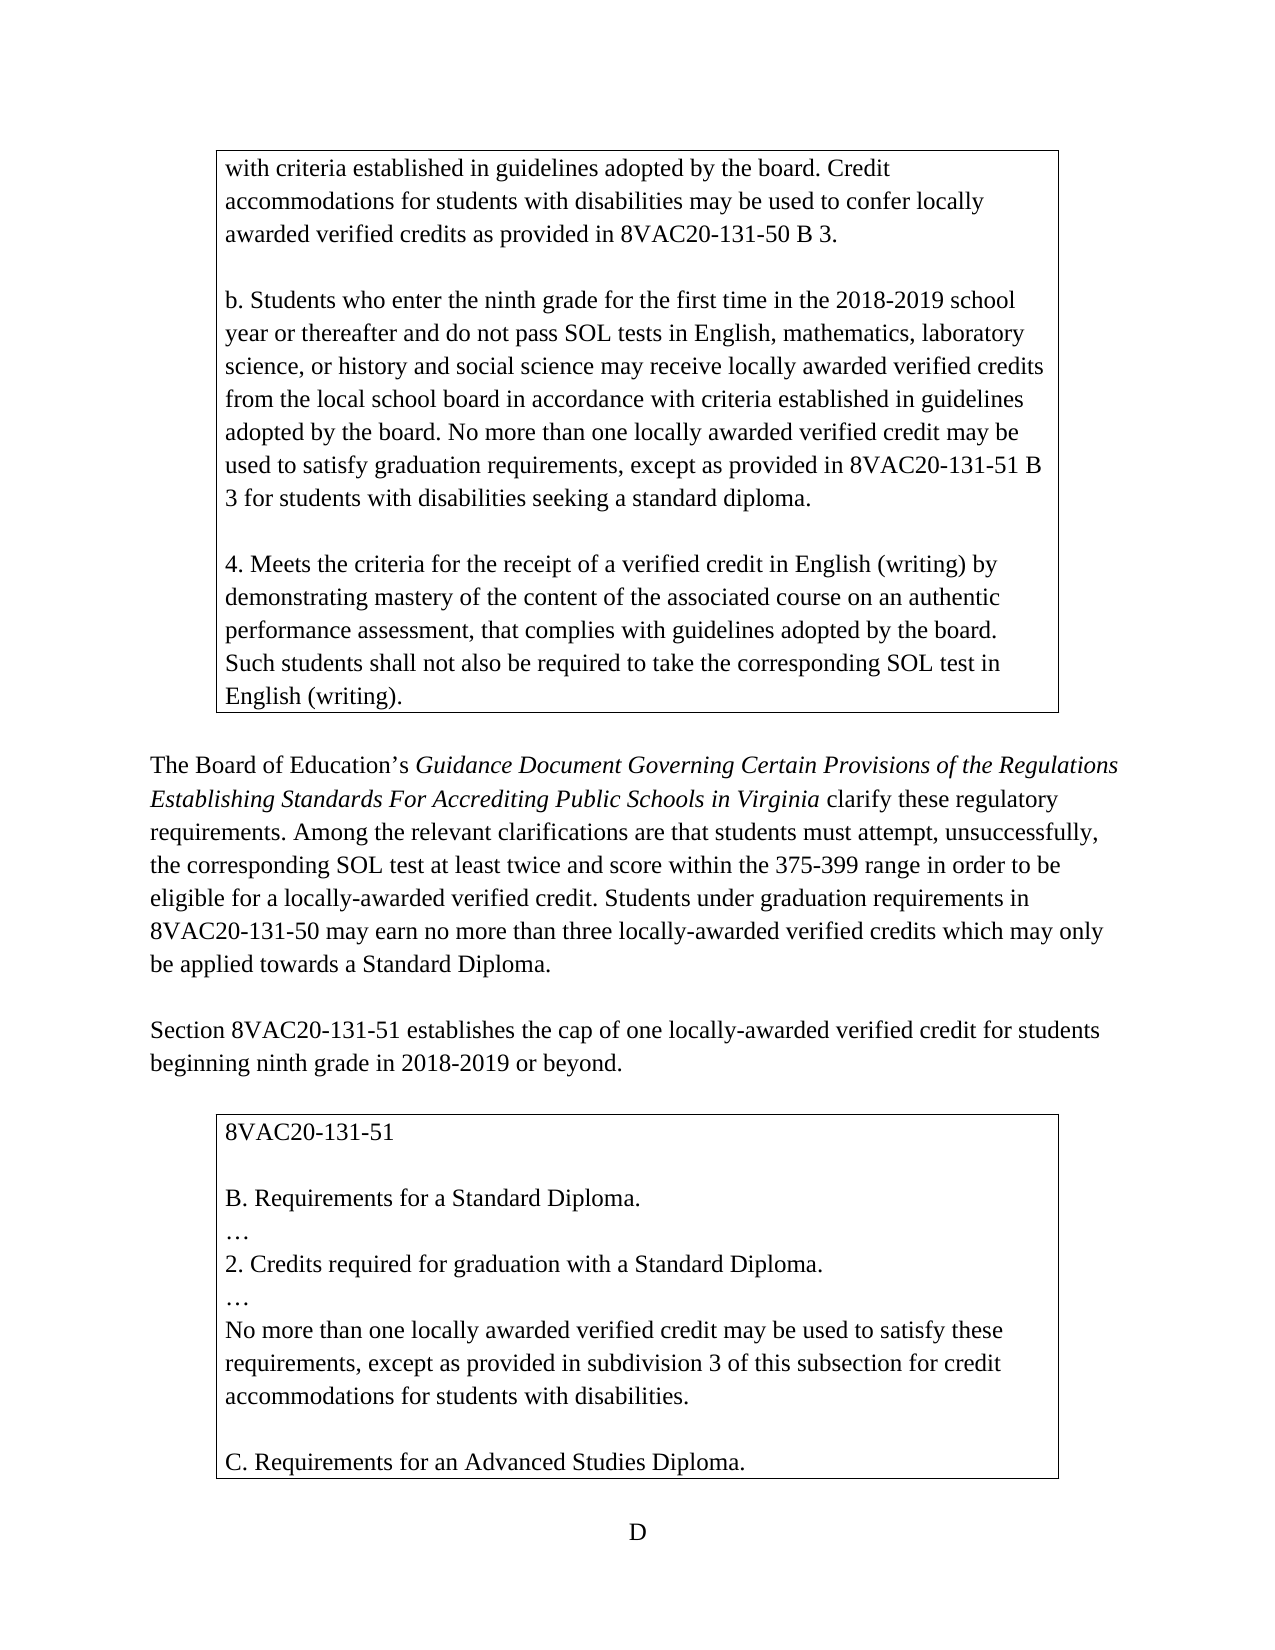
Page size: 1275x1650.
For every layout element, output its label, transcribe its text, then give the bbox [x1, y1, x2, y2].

text b. Students who enter the ninth grade for the first time in the 2018-2019 school year or thereafter and do not pass SOL tests in English, mathematics, laboratory science, or history and social science may receive locally awarded verified credits from the local school board in accordance with criteria established in guidelines adopted by the board. No more than one locally awarded verified credit may be used to satisfy graduation requirements, except as provided in 8VAC20-131-51 B 3 for students with disabilities seeking a standard diploma. [217, 282, 1058, 512]
text The Board of Education’s Guidance Document Governing Certain Provisions of the Regulations Establishing Standards For Accrediting Public Schools in Virginia clarify these regulatory requirements. Among the relevant clarifications are that students must attempt, unsuccessfully, the corresponding SOL test at least twice and score within the 375-399 range in order to be eligible for a locally-awarded verified credit. Students under graduation requirements in 8VAC20-131-50 may earn no more than three locally-awarded verified credits which may only be applied towards a Standard Diploma. [150, 751, 1125, 977]
text … [217, 1213, 1058, 1245]
text 4. Meets the criteria for the receipt of a verified credit in English (writing) by demonstrating mastery of the content of the associated course on an authentic performance assessment, that complies with guidelines adopted by the board. Such students shall not also be required to take the corresponding SOL test in English (writing). [217, 546, 1058, 712]
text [217, 151, 1058, 248]
text B. Requirements for a Standard Diploma. [217, 1180, 1058, 1212]
text C. Requirements for an Advanced Studies Diploma. [217, 1444, 1058, 1478]
text 2. Credits required for graduation with a Standard Diploma. [217, 1246, 1058, 1278]
text Section 8VAC20-131-51 establishes the cap of one locally-awarded verified credit for students beginning ninth grade in 2018-2019 or beyond. [150, 1015, 1125, 1077]
text 8VAC20-131-51 [217, 1115, 1058, 1146]
text … [217, 1279, 1058, 1311]
text No more than one locally awarded verified credit may be used to satisfy these requirements, except as provided in subdivision 3 of this subsection for credit accommodations for students with disabilities. [217, 1312, 1058, 1410]
